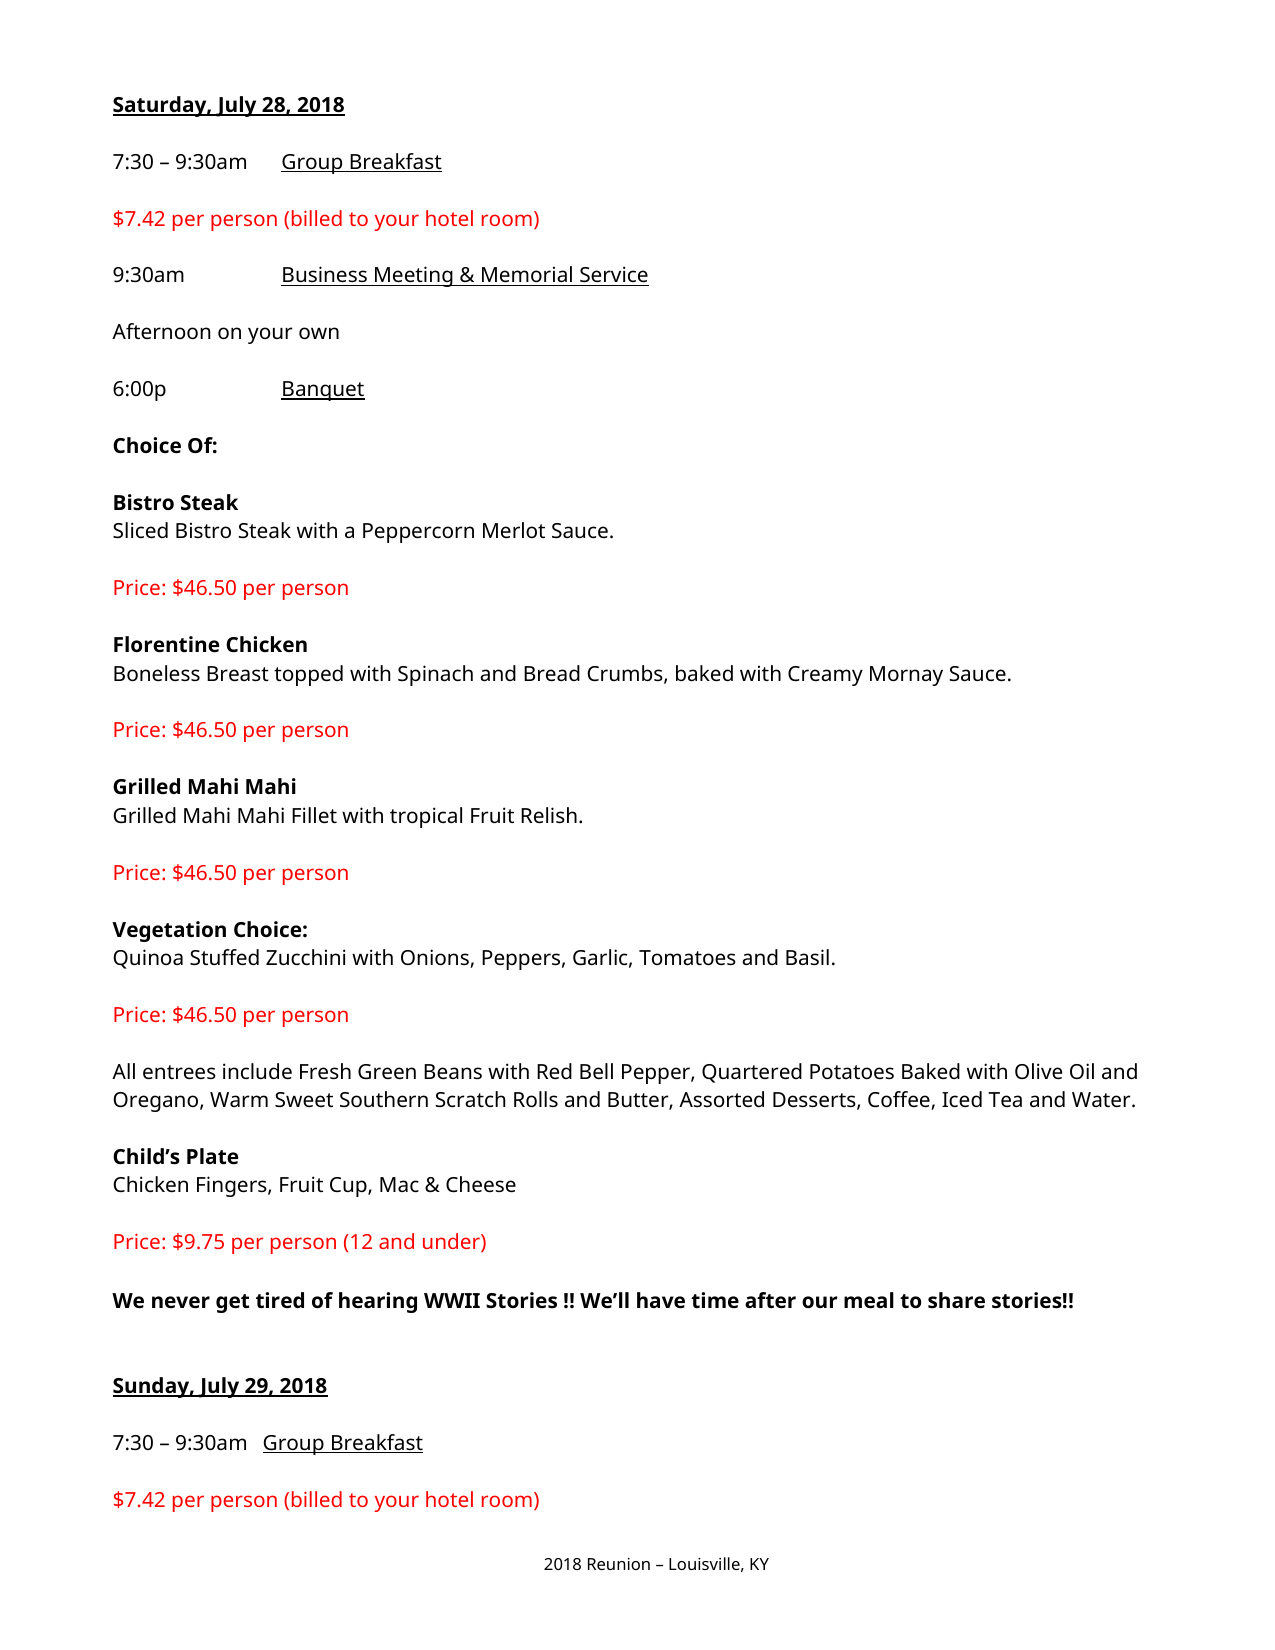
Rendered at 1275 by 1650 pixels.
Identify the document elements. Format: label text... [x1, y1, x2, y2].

text 7:30 – 9:30am Group Breakfast [112, 1428, 1200, 1456]
text Price: $9.75 per person (12 and under) [112, 1227, 1200, 1256]
text $7.42 per person (billed to your hotel room) [112, 204, 1200, 232]
text Price: $46.50 per person [112, 573, 1200, 602]
text Afternoon on your own [112, 317, 1200, 346]
text Chicken Fingers, Fruit Cup, Mac & Cheese [112, 1171, 1200, 1199]
text Florentine Chicken Boneless Breast topped with Spinach and Bread Crumbs, baked with Creamy Mornay Sauce. [112, 630, 1200, 687]
text Saturday, July 28, 2018 [112, 90, 1200, 118]
text Sunday, July 29, 2018 [112, 1371, 1200, 1399]
text All entrees include Fresh Green Beans with Red Bell Pepper, Quartered Potatoes Baked with Olive Oil and Oregano, Warm Sweet Southern Scratch Rolls and Butter, Assorted Desserts, Coffee, Iced Tea and Water. [112, 1057, 1200, 1114]
text Price: $46.50 per person [112, 1000, 1200, 1028]
text Vegetation Choice: Quinoa Stuffed Zucchini with Onions, Peppers, Garlic, Tomatoes and Basil. [112, 915, 1200, 972]
text Bistro Steak Sliced Bistro Steak with a Peppercorn Merlot Sauce. [112, 488, 1200, 545]
text 9:30am Business Meeting & Memorial Service [112, 261, 1200, 289]
text Child’s Plate [112, 1142, 1200, 1171]
text $7.42 per person (billed to your hotel room) [112, 1485, 1200, 1513]
text 6:00p Banquet [112, 374, 1200, 403]
text We never get tired of hearing WWII Stories !! We’ll have time after our meal to share stories!! [112, 1286, 1200, 1314]
text Choice Of: [112, 431, 1200, 460]
text Price: $46.50 per person [112, 716, 1200, 744]
text Price: $46.50 per person [112, 858, 1200, 886]
text Grilled Mahi Mahi Grilled Mahi Mahi Fillet with tropical Fruit Relish. [112, 772, 1200, 829]
text 7:30 – 9:30am Group Breakfast [112, 147, 1200, 175]
